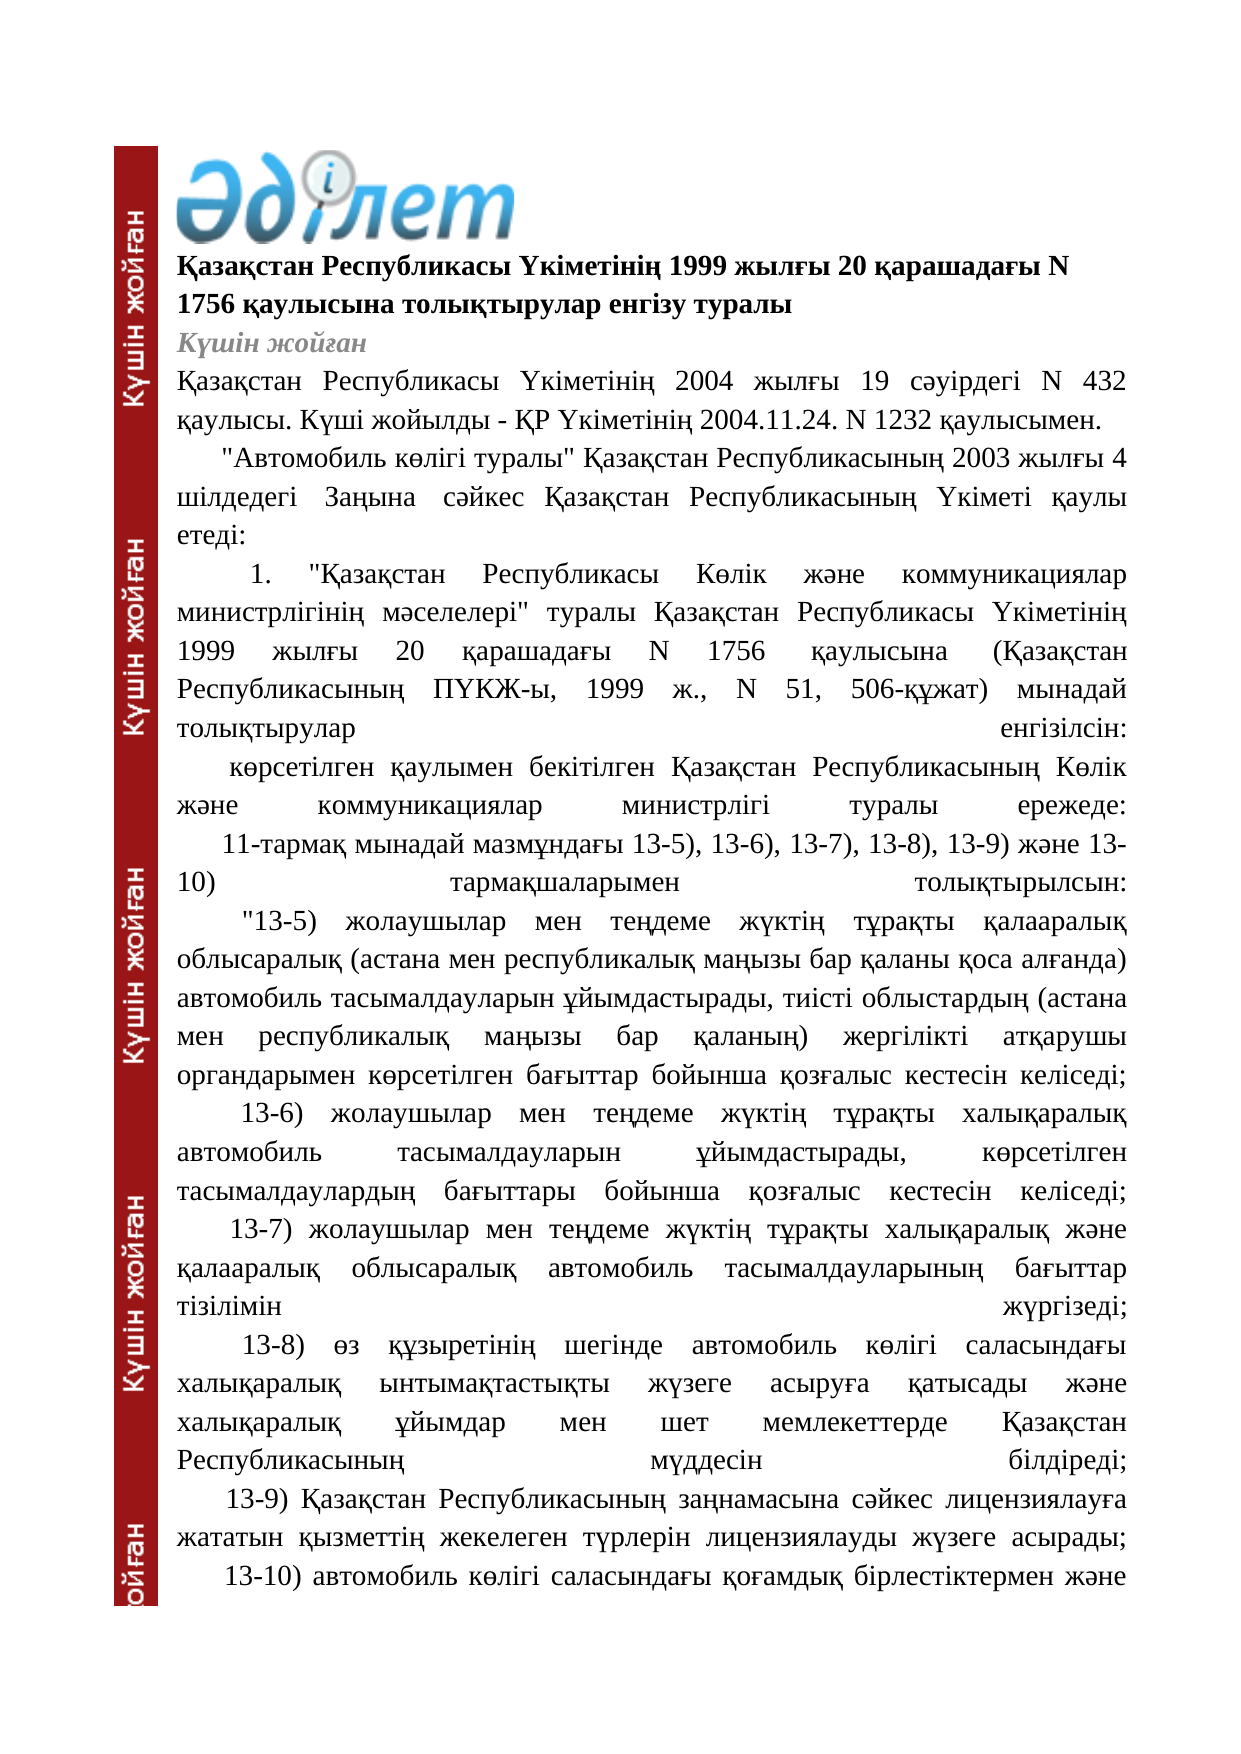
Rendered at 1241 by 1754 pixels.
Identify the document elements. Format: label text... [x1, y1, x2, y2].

text "Автомобиль көлiгi туралы" Қазақстан Республикасының 2003 жылғы 4 шiлдедегі Заңына сәйкес Қазақстан Республикасының Yкiметi қаулы етеді: [112, 440, 1128, 551]
picture [114, 146, 158, 248]
picture [114, 1592, 158, 1606]
picture [176, 150, 515, 244]
text Қазақстан Республикасы Yкiметiнiң 1999 жылғы 20 қарашадағы N 1756 қаулысына толықтырулар енгiзу туралы [112, 248, 1128, 320]
picture [114, 358, 158, 363]
text Күшін жойған [112, 325, 1128, 358]
text Қазақстан Республикасы Үкіметінің 2004 жылғы 19 сәуірдегі N 432 қаулысы. Күші жойылды - ҚР Үкіметінің 2004.11.24. N 1232 қаулысымен. [112, 363, 1128, 435]
picture [114, 435, 158, 440]
picture [114, 320, 158, 325]
picture [114, 551, 158, 556]
